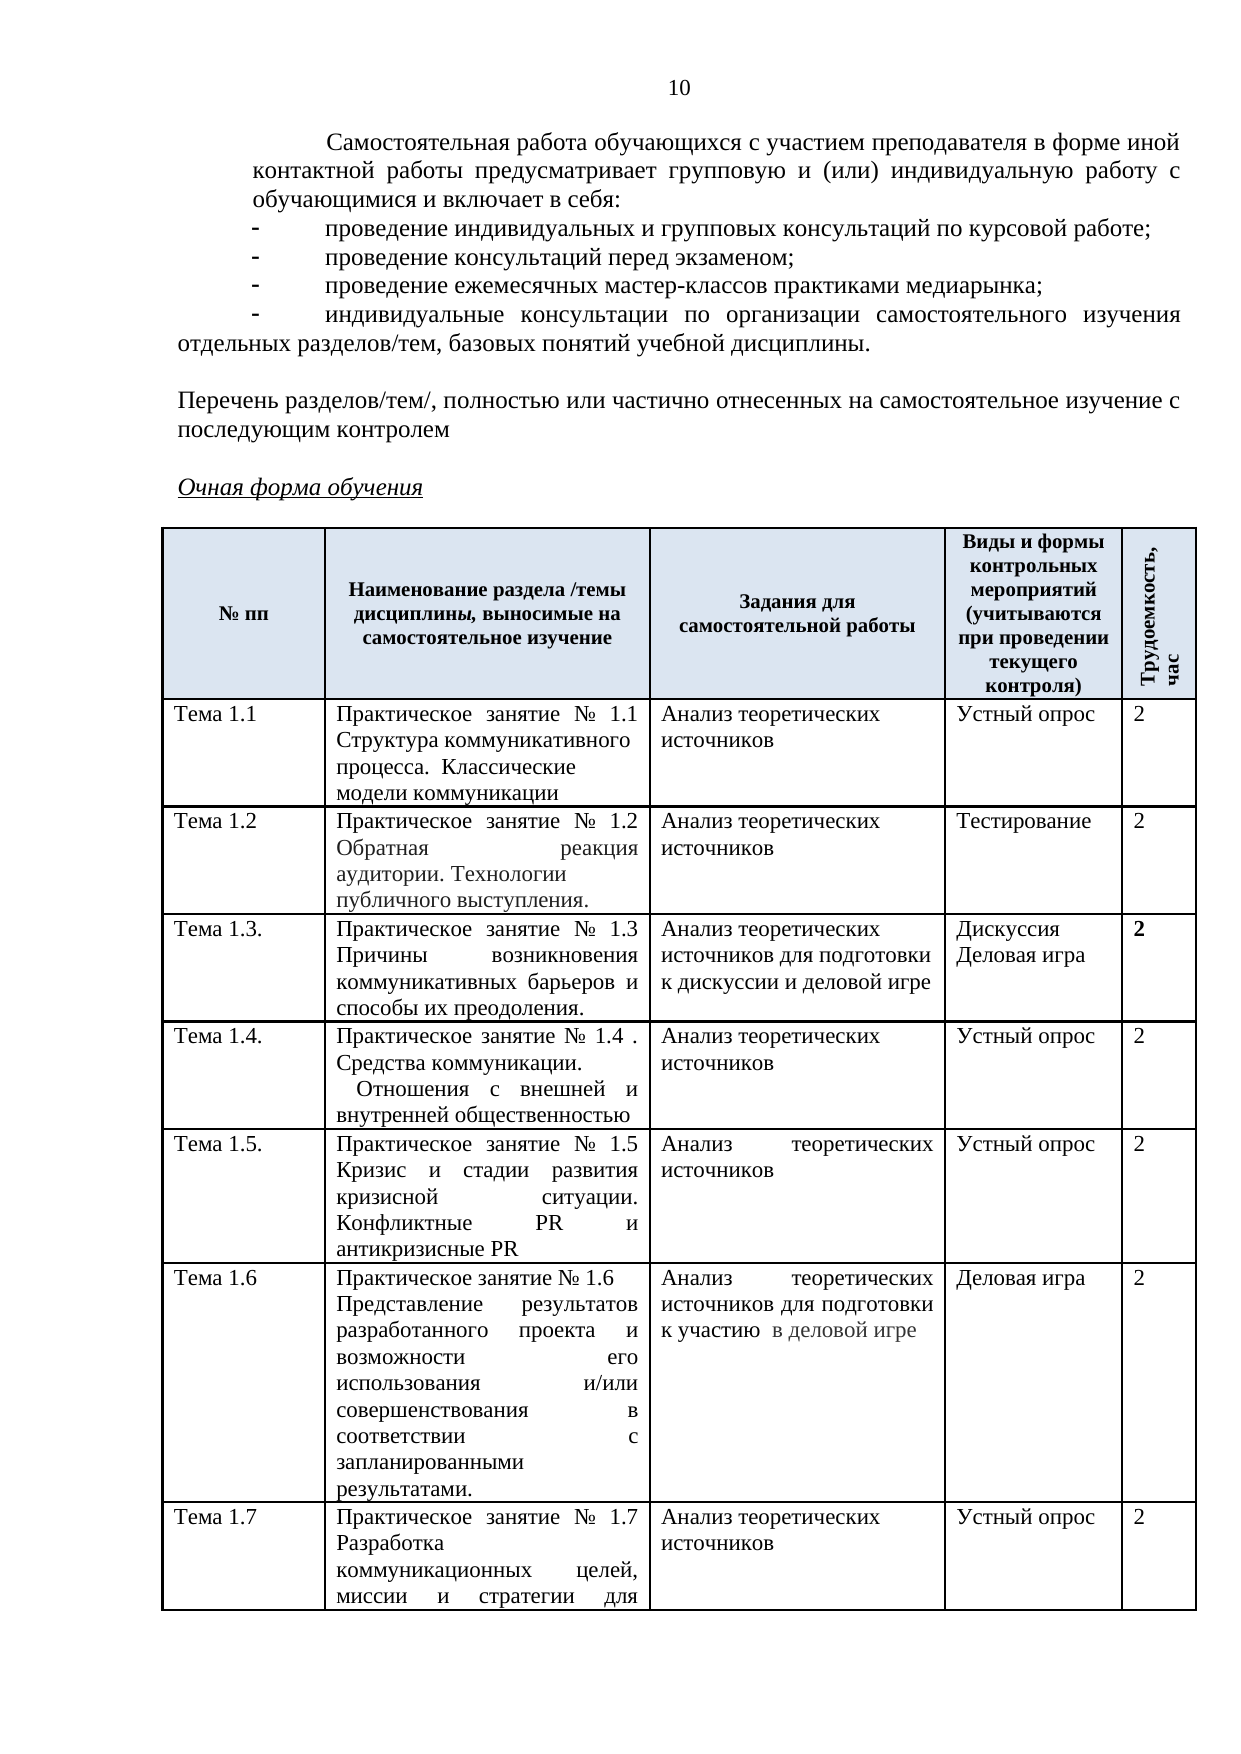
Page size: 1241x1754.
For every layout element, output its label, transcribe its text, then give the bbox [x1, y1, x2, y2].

table_header Наименование раздела /темы дисциплины, выносимые на самостоятельное изучение [326, 529, 649, 698]
table_header Задания для самостоятельной работы [651, 529, 944, 698]
table_cell Дискуссия Деловая игра [946, 915, 1121, 1020]
table_header Виды и формы контрольных мероприятий (учитываются при проведении текущего контроля) [946, 529, 1121, 698]
table_cell Анализ теоретических источников для подготовки к дискуссии и деловой игре [651, 915, 944, 1020]
table_cell Анализ теоретических источников для подготовки к участию в деловой игре [651, 1264, 944, 1501]
table_cell 2 [1123, 1264, 1195, 1501]
table_header № пп [164, 529, 324, 698]
table_cell Практическое занятие № 1.1 Структура коммуникативного процесса. Классические модели коммуникации [326, 700, 649, 805]
table_cell Устный опрос [946, 1130, 1121, 1262]
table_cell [651, 1503, 944, 1608]
table_cell Практическое занятие № 1.2 Обратная реакция аудитории. Технологии публичного выступления. [326, 808, 649, 913]
table_cell 2 [1123, 808, 1195, 913]
table_cell Устный опрос [946, 1023, 1121, 1128]
text Очная форма обучения [177, 472, 1181, 500]
table_cell Деловая игра [946, 1264, 1121, 1501]
table_cell Тема 1.7 [164, 1503, 324, 1608]
list проведение консультаций перед экзаменом; [177, 242, 1181, 270]
table_cell Анализ теоретических источников [651, 1130, 944, 1262]
text Перечень разделов/тем/, полностью или частично отнесенных на самостоятельное изучение с последующим контролем [177, 385, 1181, 443]
table_cell Устный опрос [946, 700, 1121, 805]
table_cell Тема 1.2 [164, 808, 324, 913]
table_cell Тема 1.4. [164, 1023, 324, 1128]
table_cell 2 [1123, 700, 1195, 805]
list индивидуальные консультации по организации самостоятельного изучения отдельных разделов/тем, базовых понятий учебной дисциплины. [177, 299, 1181, 357]
table_cell Анализ теоретических источников [651, 1023, 944, 1128]
list проведение ежемесячных мастер-классов практиками медиарынка; [177, 270, 1181, 299]
table_cell Практическое занятие № 1.4 . Средства коммуникации. Отношения с внешней и внутренней общественностью [326, 1023, 649, 1128]
table_cell Практическое занятие № 1.5 Кризис и стадии развития кризисной ситуации. Конфликтные PR и антикризисные PR [326, 1130, 649, 1262]
text Самостоятельная работа обучающихся с участием преподавателя в форме иной контактной работы предусматривает групповую и (или) индивидуальную работу с обучающимися и включает в себя: [252, 127, 1181, 213]
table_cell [326, 1503, 649, 1608]
table_cell Тема 1.3. [164, 915, 324, 1020]
table_cell Тема 1.1 [164, 700, 324, 805]
table_cell 2 [1123, 1023, 1195, 1128]
table_cell 2 [1123, 915, 1195, 1020]
table_cell Тема 1.5. [164, 1130, 324, 1262]
list проведение индивидуальных и групповых консультаций по курсовой работе; [177, 213, 1181, 242]
table_cell Анализ теоретических источников [651, 700, 944, 805]
table_cell Тестирование [946, 808, 1121, 913]
table_cell Устный опрос [946, 1503, 1121, 1608]
table_header Трудоемкость, час [1123, 529, 1195, 698]
table_cell 2 [1123, 1130, 1195, 1262]
table_cell Тема 1.6 [164, 1264, 324, 1501]
table_cell Практическое занятие № 1.6 Представление результатов разработанного проекта и возможности его использования и/или совершенствования в соответствии с запланированными результатами. [326, 1264, 649, 1501]
table_cell Анализ теоретических источников [651, 808, 944, 913]
table_cell Практическое занятие № 1.3 Причины возникновения коммуникативных барьеров и способы их преодоления. [326, 915, 649, 1020]
table_cell 2 [1123, 1503, 1195, 1608]
